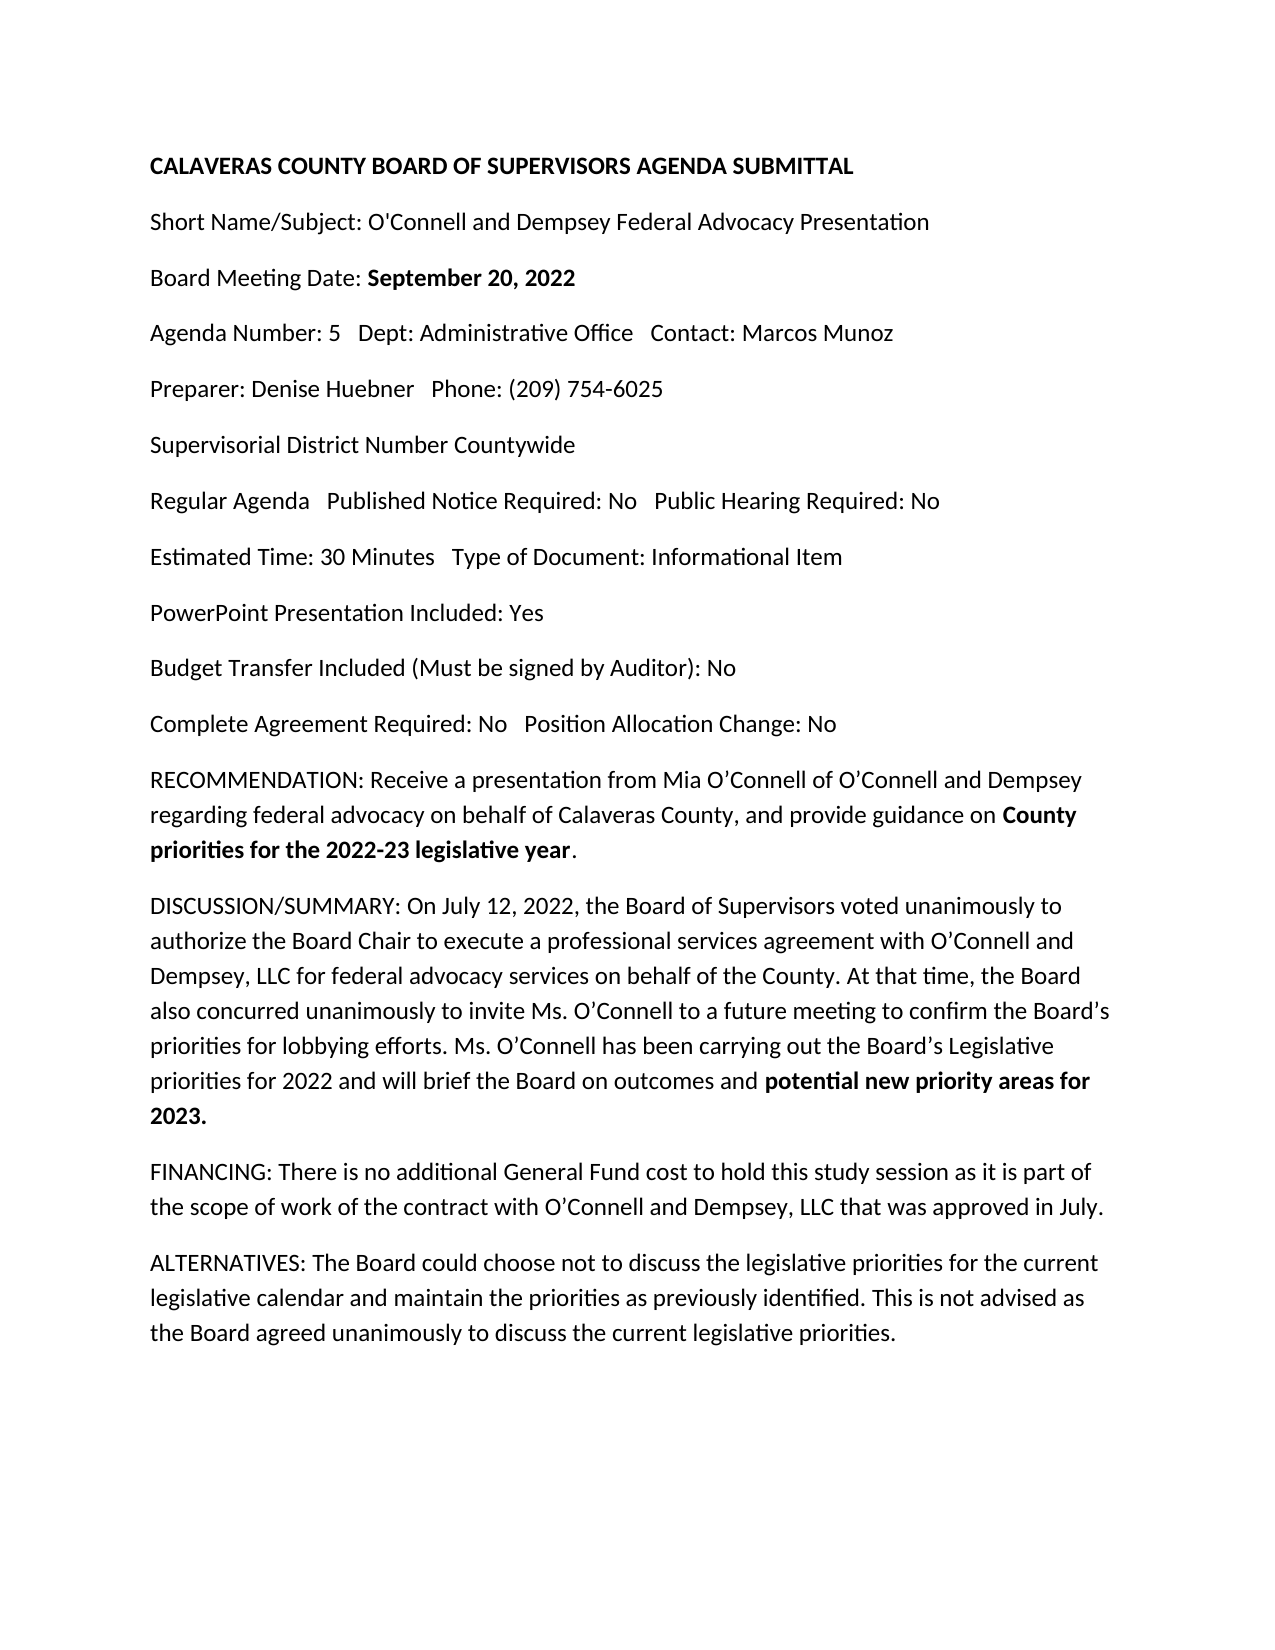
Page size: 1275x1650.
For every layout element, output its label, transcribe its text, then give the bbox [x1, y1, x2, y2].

text ALTERNATIVES: The Board could choose not to discuss the legislative priorities for the current legislative calendar and maintain the priorities as previously identified. This is not advised as the Board agreed unanimously to discuss the current legislative priorities. [150, 1247, 1125, 1347]
text Board Meeting Date: September 20, 2022 [150, 262, 1125, 292]
text Supervisorial District Number Countywide [150, 429, 1125, 460]
text Short Name/Subject: O'Connell and Dempsey Federal Advocacy Presentation [150, 206, 1125, 236]
text DISCUSSION/SUMMARY: On July 12, 2022, the Board of Supervisors voted unanimously to authorize the Board Chair to execute a professional services agreement with O’Connell and Dempsey, LLC for federal advocacy services on behalf of the County. At that time, the Board also concurred unanimously to invite Ms. O’Connell to a future meeting to confirm the Board’s priorities for lobbying efforts. Ms. O’Connell has been carrying out the Board’s Legislative priorities for 2022 and will brief the Board on outcomes and potential new priority areas for 2023. [150, 890, 1125, 1131]
text Regular Agenda Published Notice Required: No Public Hearing Required: No [150, 485, 1125, 516]
text Estimated Time: 30 Minutes Type of Document: Informational Item [150, 541, 1125, 571]
text PowerPoint Presentation Included: Yes [150, 597, 1125, 627]
text Complete Agreement Required: No Position Allocation Change: No [150, 708, 1125, 739]
text Budget Transfer Included (Must be signed by Auditor): No [150, 652, 1125, 683]
text FINANCING: There is no additional General Fund cost to hold this study session as it is part of the scope of work of the contract with O’Connell and Dempsey, LLC that was approved in July. [150, 1156, 1125, 1221]
text Preparer: Denise Huebner Phone: (209) 754-6025 [150, 373, 1125, 404]
text CALAVERAS COUNTY BOARD OF SUPERVISORS AGENDA SUBMITTAL [150, 150, 1125, 181]
text Agenda Number: 5 Dept: Administrative Office Contact: Marcos Munoz [150, 317, 1125, 348]
text RECOMMENDATION: Receive a presentation from Mia O’Connell of O’Connell and Dempsey regarding federal advocacy on behalf of Calaveras County, and provide guidance on County priorities for the 2022-23 legislative year. [150, 764, 1125, 865]
